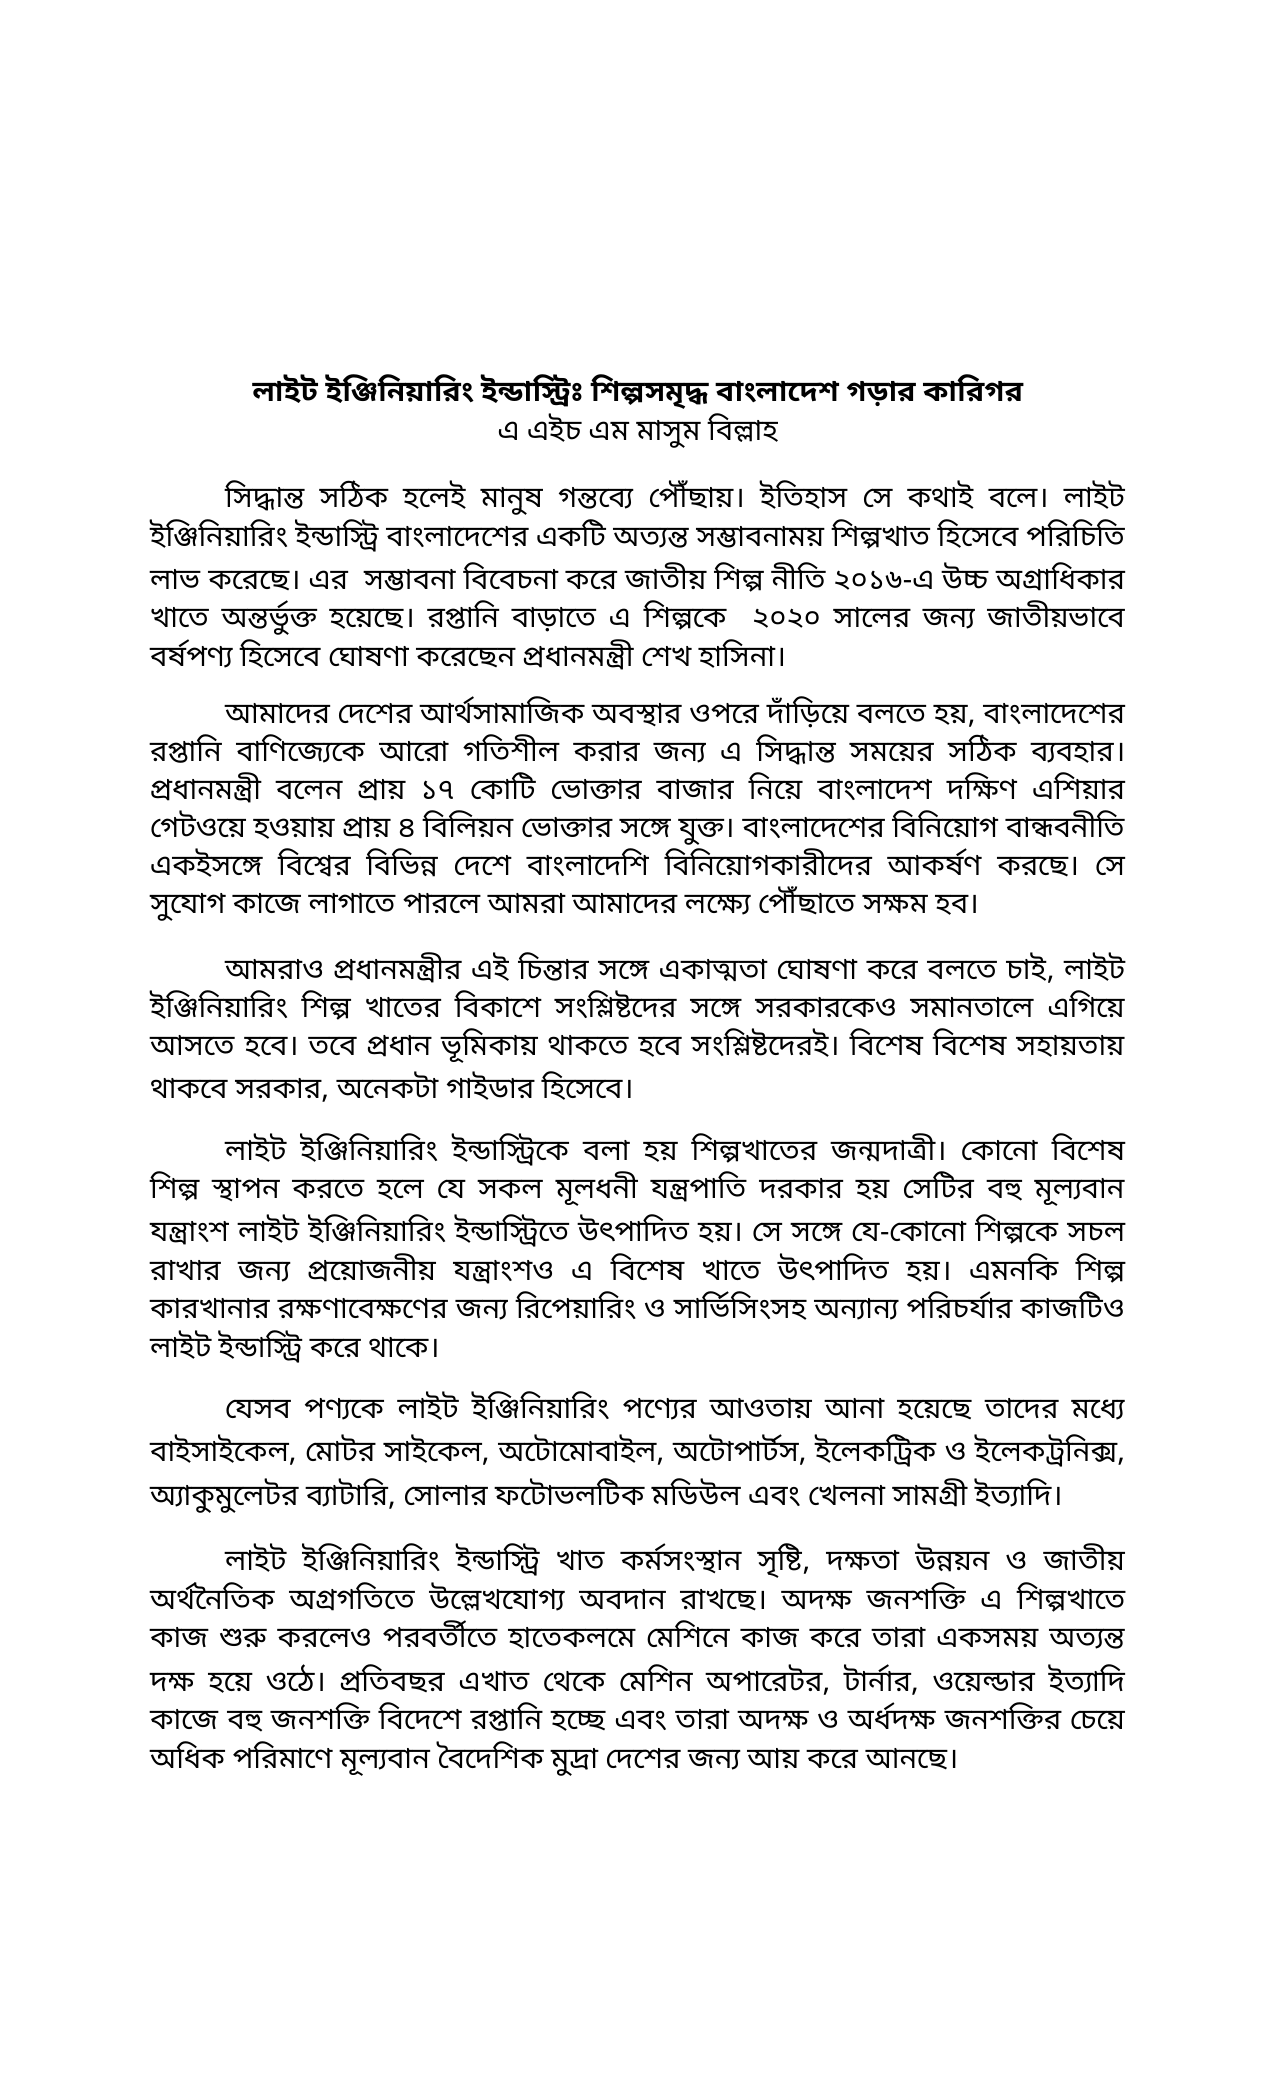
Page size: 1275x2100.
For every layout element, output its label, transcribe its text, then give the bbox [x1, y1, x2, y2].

text আমরাও প্রধানমন্ত্রীর এই চিন্তার সঙ্গে একাত্মতা ঘোষণা করে বলতে চাই, লাইট ইঞ্জিনিয়ারিং শিল্প খাতের বিকাশে সংশ্লিষ্টদের সঙ্গে সরকারকেও সমানতালে এগিয়ে আসতে হবে। তবে প্রধান ভূমিকায় থাকতে হবে সংশ্লিষ্টদেরই। বিশেষ বিশেষ সহায়তায় থাকবে সরকার, অনেকটা গাইডার হিসেবে। [150, 948, 1125, 1110]
text লাইট ইঞ্জিনিয়ারিং ইন্ডাস্ট্রিঃ শিল্পসমৃদ্ধ বাংলাদেশ গড়ার কারিগর [150, 375, 1125, 414]
text সিদ্ধান্ত সঠিক হলেই মানুষ গন্তব্যে পৌঁছায়। ইতিহাস সে কথাই বলে। লাইট ইঞ্জিনিয়ারিং ইন্ডাস্ট্রি বাংলাদেশের একটি অত্যন্ত সম্ভাবনাময় শিল্পখাত হিসেবে পরিচিতি লাভ করেছে। এর সম্ভাবনা বিবেচনা করে জাতীয় শিল্প নীতি ২০১৬-এ উচ্চ অগ্রাধিকার খাতে অন্তর্ভুক্ত হয়েছে। রপ্তানি বাড়াতে এ শিল্পকে ২০২০ সালের জন্য জাতীয়ভাবে বর্ষপণ্য হিসেবে ঘোষণা করেছেন প্রধানমন্ত্রী শেখ হাসিনা। [150, 481, 1125, 678]
text আমাদের দেশের আর্থসামাজিক অবস্থার ওপরে দাঁড়িয়ে বলতে হয়, বাংলাদেশের রপ্তানি বাণিজ্যেকে আরো গতিশীল করার জন্য এ সিদ্ধান্ত সময়ের সঠিক ব্যবহার। প্রধানমন্ত্রী বলেন প্রায় ১৭ কোটি ভোক্তার বাজার নিয়ে বাংলাদেশ দক্ষিণ এশিয়ার গেটওয়ে হওয়ায় প্রায় ৪ বিলিয়ন ভোক্তার সঙ্গে যুক্ত। বাংলাদেশের বিনিয়োগ বান্ধবনীতি একইসঙ্গে বিশ্বের বিভিন্ন দেশে বাংলাদেশি বিনিয়োগকারীদের আকর্ষণ করছে। সে সুযোগ কাজে লাগাতে পারলে আমরা আমাদের লক্ষ্যে পৌঁছাতে সক্ষম হব। [150, 692, 1125, 926]
text লাইট ইঞ্জিনিয়ারিং ইন্ডাস্ট্রিকে বলা হয় শিল্পখাতের জন্মদাত্রী। কোনো বিশেষ শিল্প স্থাপন করতে হলে যে সকল মূলধনী যন্ত্রপাতি দরকার হয় সেটির বহু মূল্যবান যন্ত্রাংশ লাইট ইঞ্জিনিয়ারিং ইন্ডাস্ট্রিতে উৎপাদিত হয়। সে সঙ্গে যে-কোনো শিল্পকে সচল রাখার জন্য প্রয়োজনীয় যন্ত্রাংশও এ বিশেষ খাতে উৎপাদিত হয়। এমনকি শিল্প কারখানার রক্ষণাবেক্ষণের জন্য রিপেয়ারিং ও সার্ভিসিংসহ অন্যান্য পরিচর্যার কাজটিও লাইট ইন্ডাস্ট্রি করে থাকে। [150, 1133, 1125, 1369]
text লাইট ইঞ্জিনিয়ারিং ইন্ডাস্ট্রি খাত কর্মসংস্থান সৃষ্টি, দক্ষতা উন্নয়ন ও জাতীয় অর্থনৈতিক অগ্রগতিতে উল্লেখযোগ্য অবদান রাখছে। অদক্ষ জনশক্তি এ শিল্পখাতে কাজ শুরু করলেও পরবর্তীতে হাতেকলমে মেশিনে কাজ করে তারা একসময় অত্যন্ত দক্ষ হয়ে ওঠে। প্রতিবছর এখাত থেকে মেশিন অপারেটর, টার্নার, ওয়েল্ডার ইত্যাদি কাজে বহু জনশক্তি বিদেশে রপ্তানি হচ্ছে এবং তারা অদক্ষ ও অর্ধদক্ষ জনশক্তির চেয়ে অধিক পরিমাণে মূল্যবান বৈদেশিক মুদ্রা দেশের জন্য আয় করে আনছে। [150, 1539, 1125, 1780]
text এ এইচ এম মাসুম বিল্লাহ [150, 414, 1125, 452]
text যেসব পণ্যকে লাইট ইঞ্জিনিয়ারিং পণ্যের আওতায় আনা হয়েছে তাদের মধ্যে বাইসাইকেল, মোটর সাইকেল, অটোমোবাইল, অটোপার্টস, ইলেকট্রিক ও ইলেকট্রনিক্স, অ্যাকুমুলেটর ব্যাটারি, সোলার ফটোভলটিক মডিউল এবং খেলনা সামগ্রী ইত্যাদি। [150, 1392, 1125, 1517]
